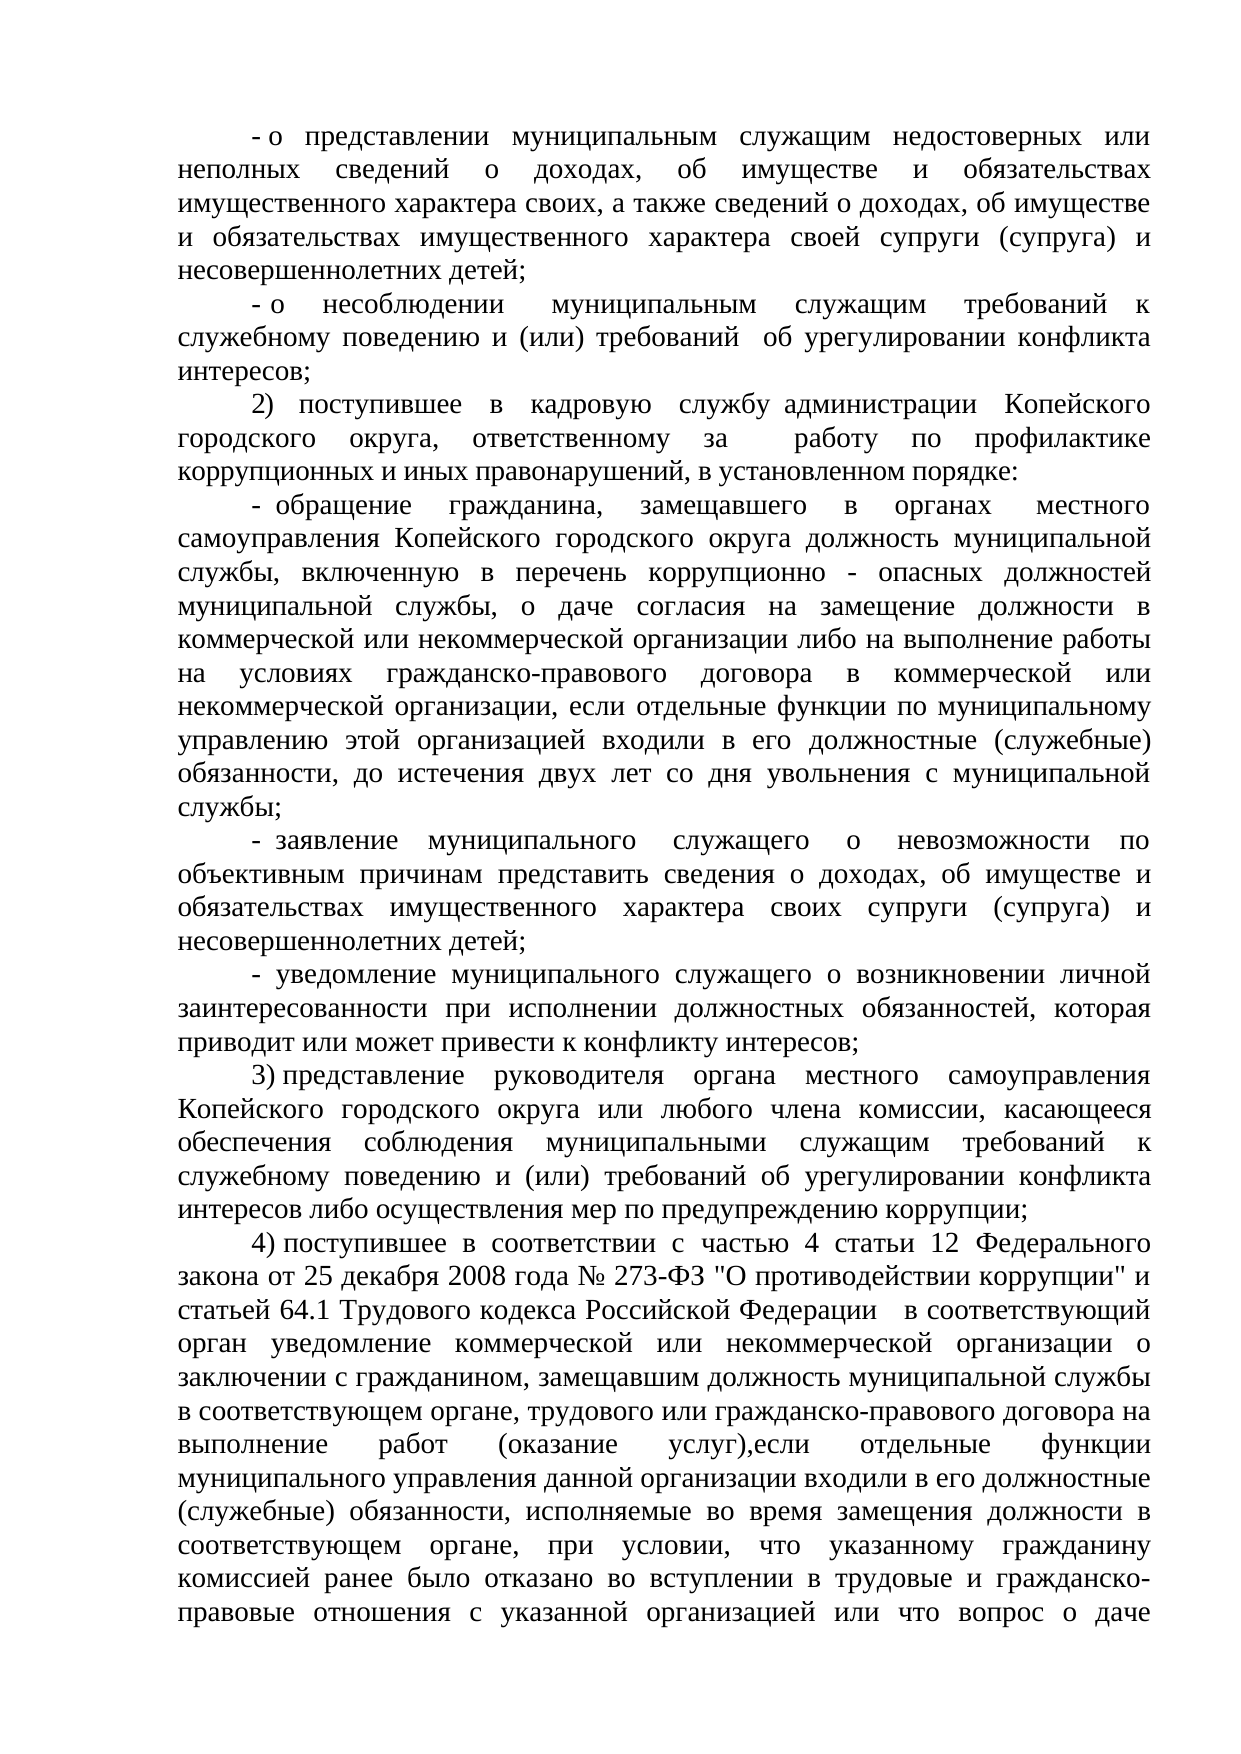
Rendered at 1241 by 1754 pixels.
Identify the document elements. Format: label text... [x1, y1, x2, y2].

text - заявление муниципального служащего о невозможности по объективным причинам представить сведения о доходах, об имуществе и обязательствах имущественного характера своих супруги (супруга) и несовершеннолетних детей; [177, 822, 1152, 957]
text - о несоблюдении муниципальным служащим требований к служебному поведению и (или) требований об урегулировании конфликта интересов; [177, 286, 1152, 386]
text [177, 1225, 1152, 1627]
text 3) представление руководителя органа местного самоуправления Копейского городского округа или любого члена комиссии, касающееся обеспечения соблюдения муниципальными служащим требований к служебному поведению и (или) требований об урегулировании конфликта интересов либо осуществления мер по предупреждению коррупции; [177, 1057, 1152, 1225]
text - уведомление муниципального служащего о возникновении личной заинтересованности при исполнении должностных обязанностей, которая приводит или может привести к конфликту интересов; [177, 957, 1152, 1057]
text - о представлении муниципальным служащим недостоверных или неполных сведений о доходах, об имуществе и обязательствах имущественного характера своих, а также сведений о доходах, об имуществе и обязательствах имущественного характера своей супруги (супруга) и несовершеннолетних детей; [177, 118, 1152, 286]
text 2) поступившее в кадровую службу администрации Копейского городского округа, ответственному за работу по профилактике коррупционных и иных правонарушений, в установленном порядке: [177, 386, 1152, 487]
text - обращение гражданина, замещавшего в органах местного самоуправления Копейского городского округа должность муниципальной службы, включенную в перечень коррупционно - опасных должностей муниципальной службы, о даче согласия на замещение должности в коммерческой или некоммерческой организации либо на выполнение работы на условиях гражданско-правового договора в коммерческой или некоммерческой организации, если отдельные функции по муниципальному управлению этой организацией входили в его должностные (служебные) обязанности, до истечения двух лет со дня увольнения с муниципальной службы; [177, 487, 1152, 822]
